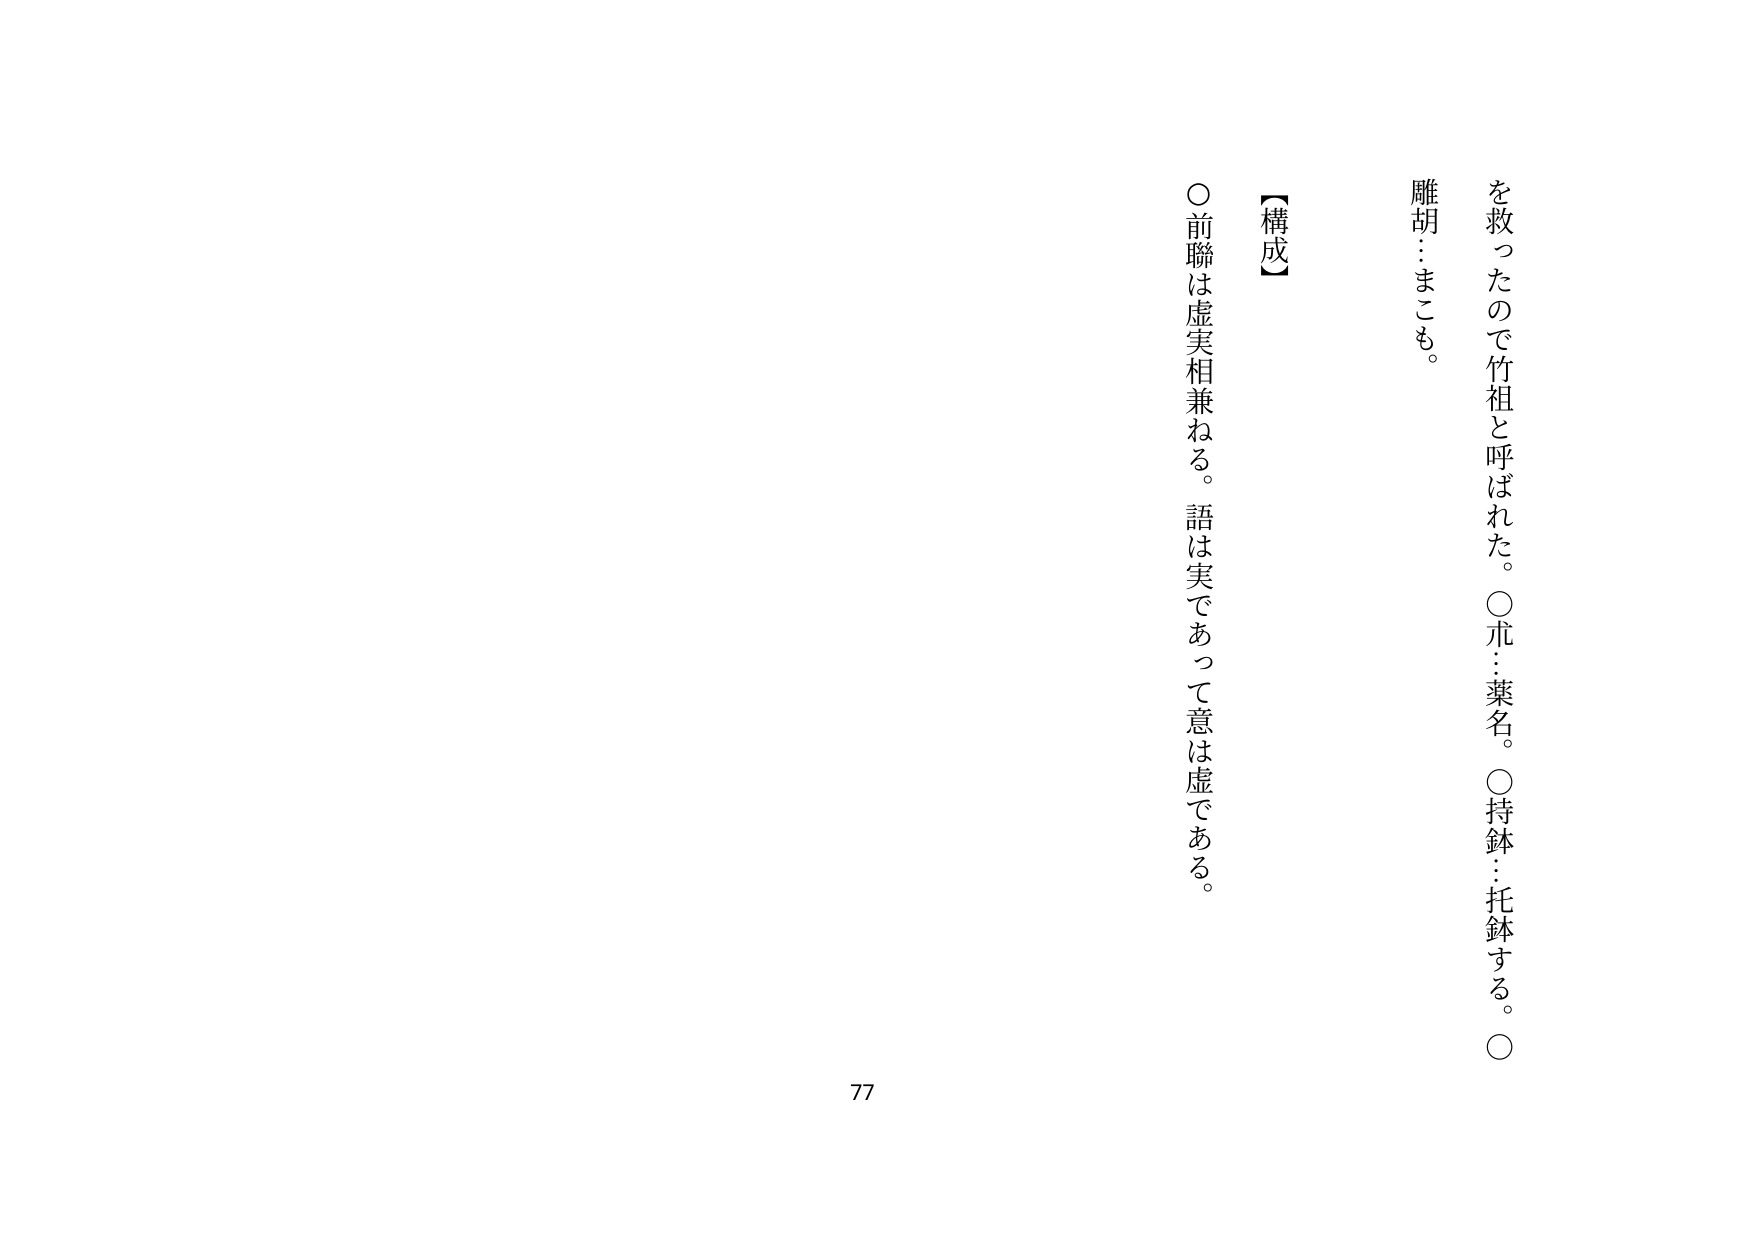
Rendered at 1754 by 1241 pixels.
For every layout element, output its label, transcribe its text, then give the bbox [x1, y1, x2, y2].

text ○前聯は虚実相兼ねる。語は実であって意は虚である。 [1162, 177, 1237, 1063]
text 【構成】 [1237, 177, 1312, 1063]
